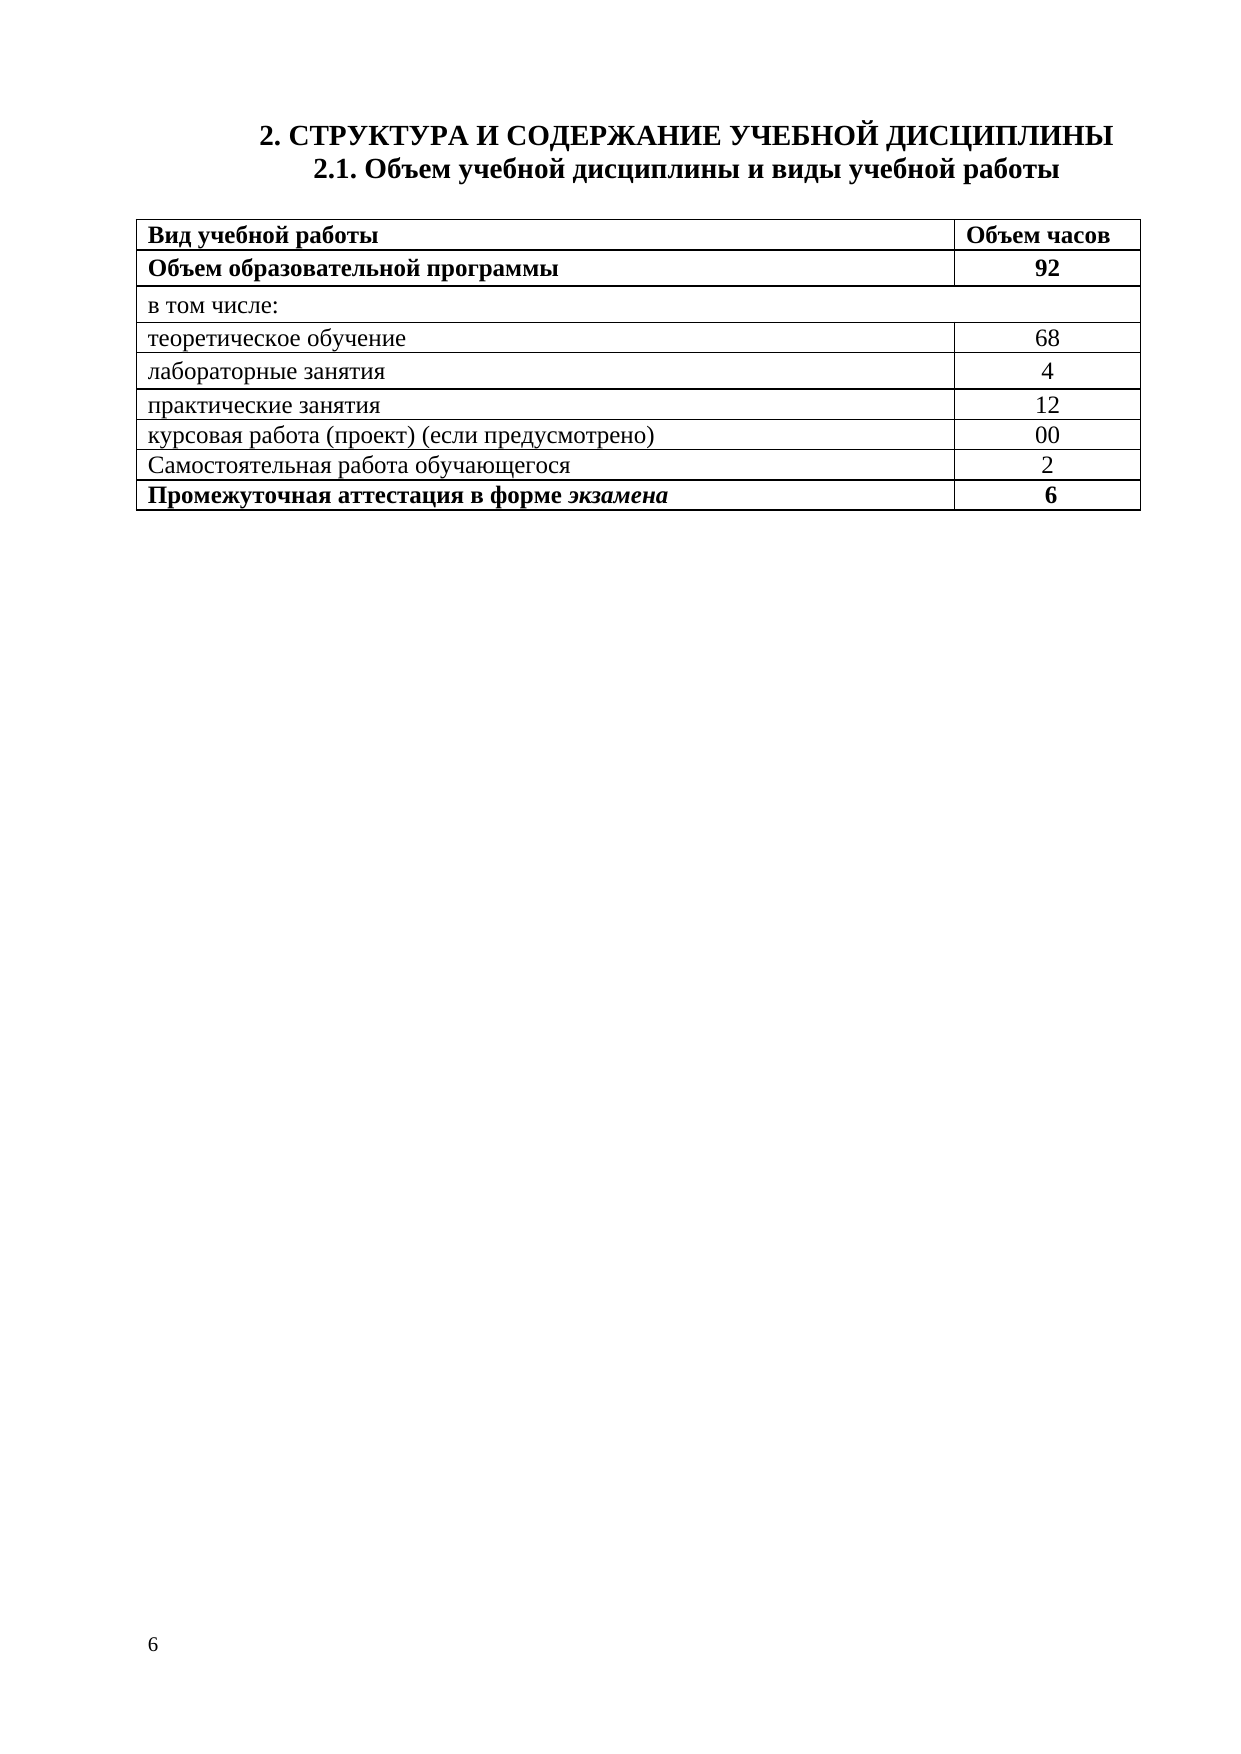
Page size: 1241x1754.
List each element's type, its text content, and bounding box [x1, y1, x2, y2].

table_cell 4 [955, 353, 1140, 388]
table_cell курсовая работа (проект) (если предусмотрено) [137, 420, 954, 449]
text 2. СТРУКТУРА И СОДЕРЖАНИЕ УЧЕБНОЙ ДИСЦИПЛИНЫ [148, 118, 1152, 152]
text 2.1. Объем учебной дисциплины и виды учебной работы [148, 152, 1152, 185]
table_cell лабораторные занятия [137, 353, 954, 388]
table_cell 2 [955, 450, 1140, 479]
table_cell Объем образовательной программы [137, 251, 954, 285]
table_cell 68 [955, 323, 1140, 352]
table_cell практические занятия [137, 390, 954, 418]
table_header Вид учебной работы [137, 220, 954, 249]
table_cell теоретическое обучение [137, 323, 954, 352]
table_cell Промежуточная аттестация в форме экзамена [137, 481, 954, 509]
table_cell 6 [955, 481, 1140, 509]
table_cell Самостоятельная работа обучающегося [137, 450, 954, 479]
table_cell 00 [955, 420, 1140, 449]
table_cell 92 [955, 251, 1140, 285]
table_header Объем часов [955, 220, 1140, 249]
table_cell в том числе: [137, 287, 1140, 322]
table_cell 12 [955, 390, 1140, 418]
